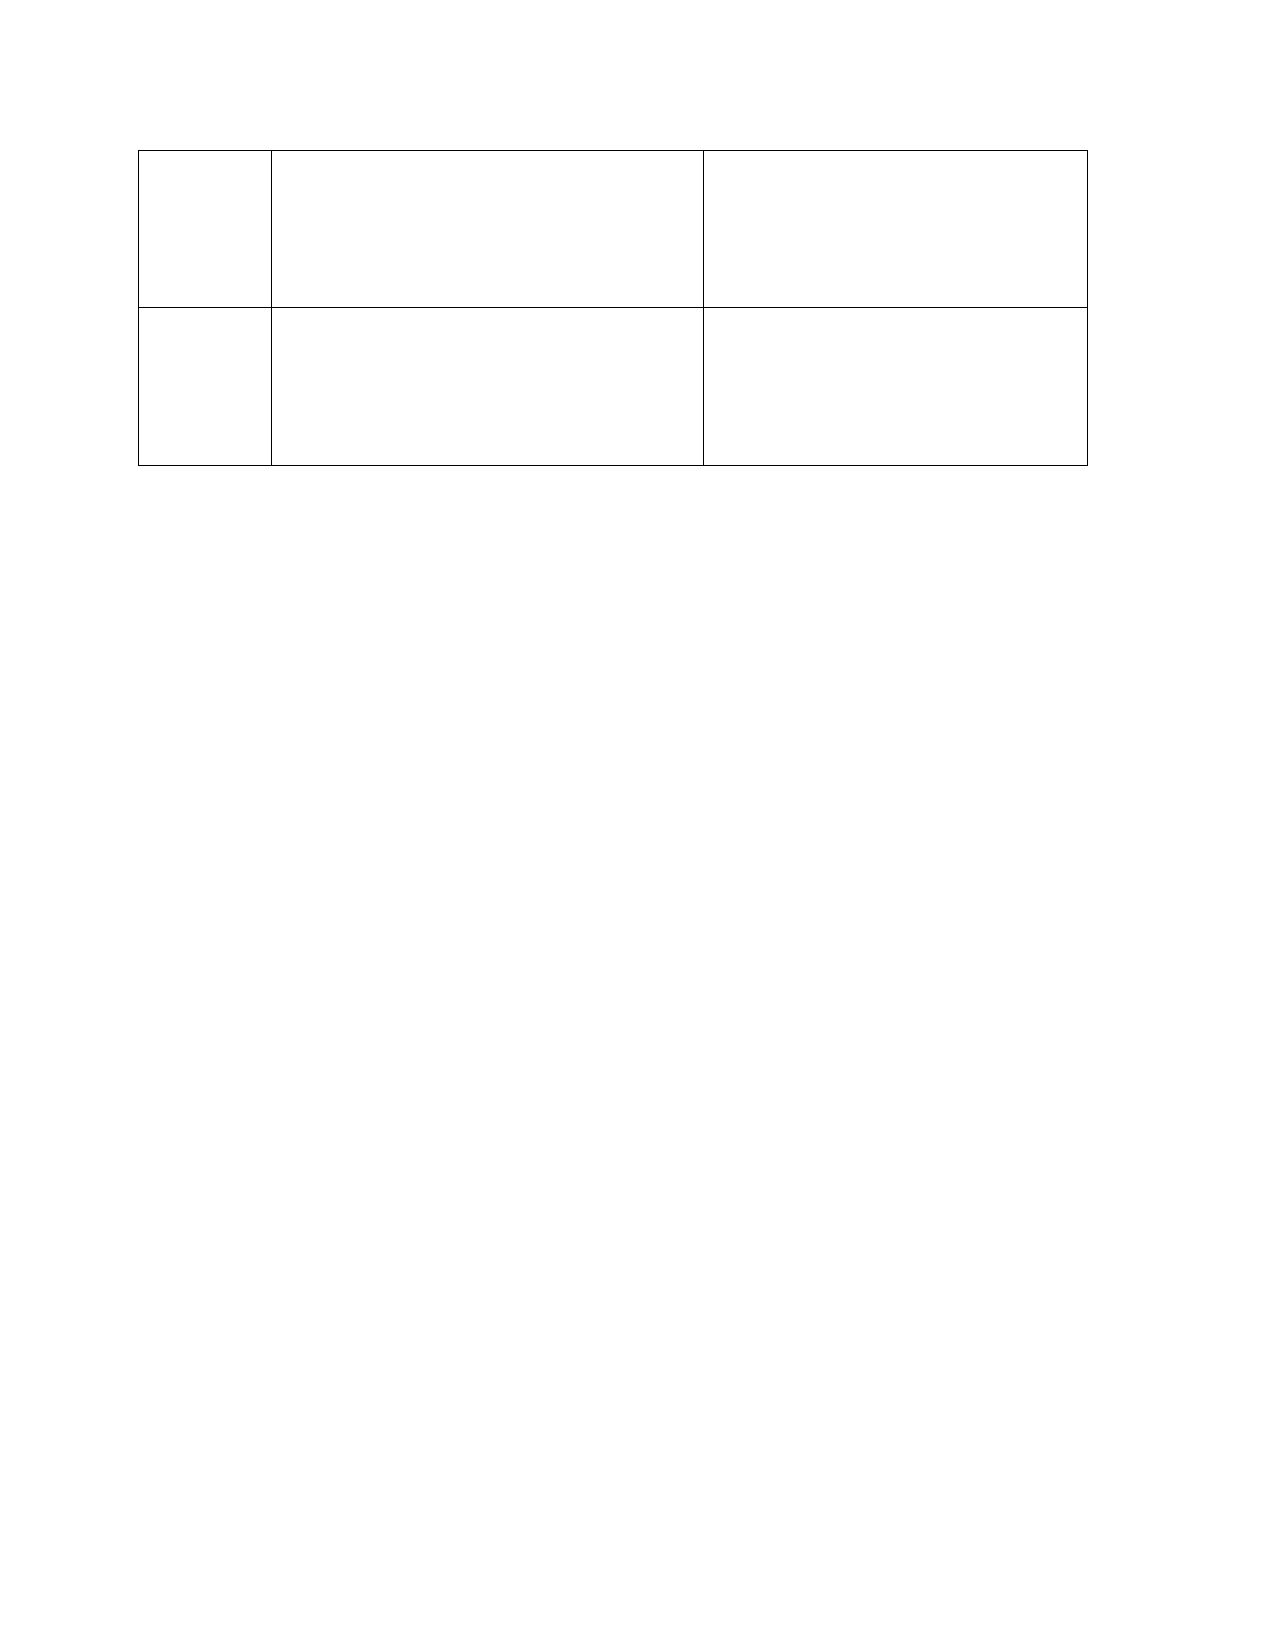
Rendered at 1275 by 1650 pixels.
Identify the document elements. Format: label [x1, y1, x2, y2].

table_cell [272, 151, 703, 307]
table_cell [704, 151, 1087, 307]
table_cell [704, 308, 1087, 464]
table_cell [139, 151, 271, 307]
table_cell [272, 308, 703, 464]
table_cell [139, 308, 271, 464]
